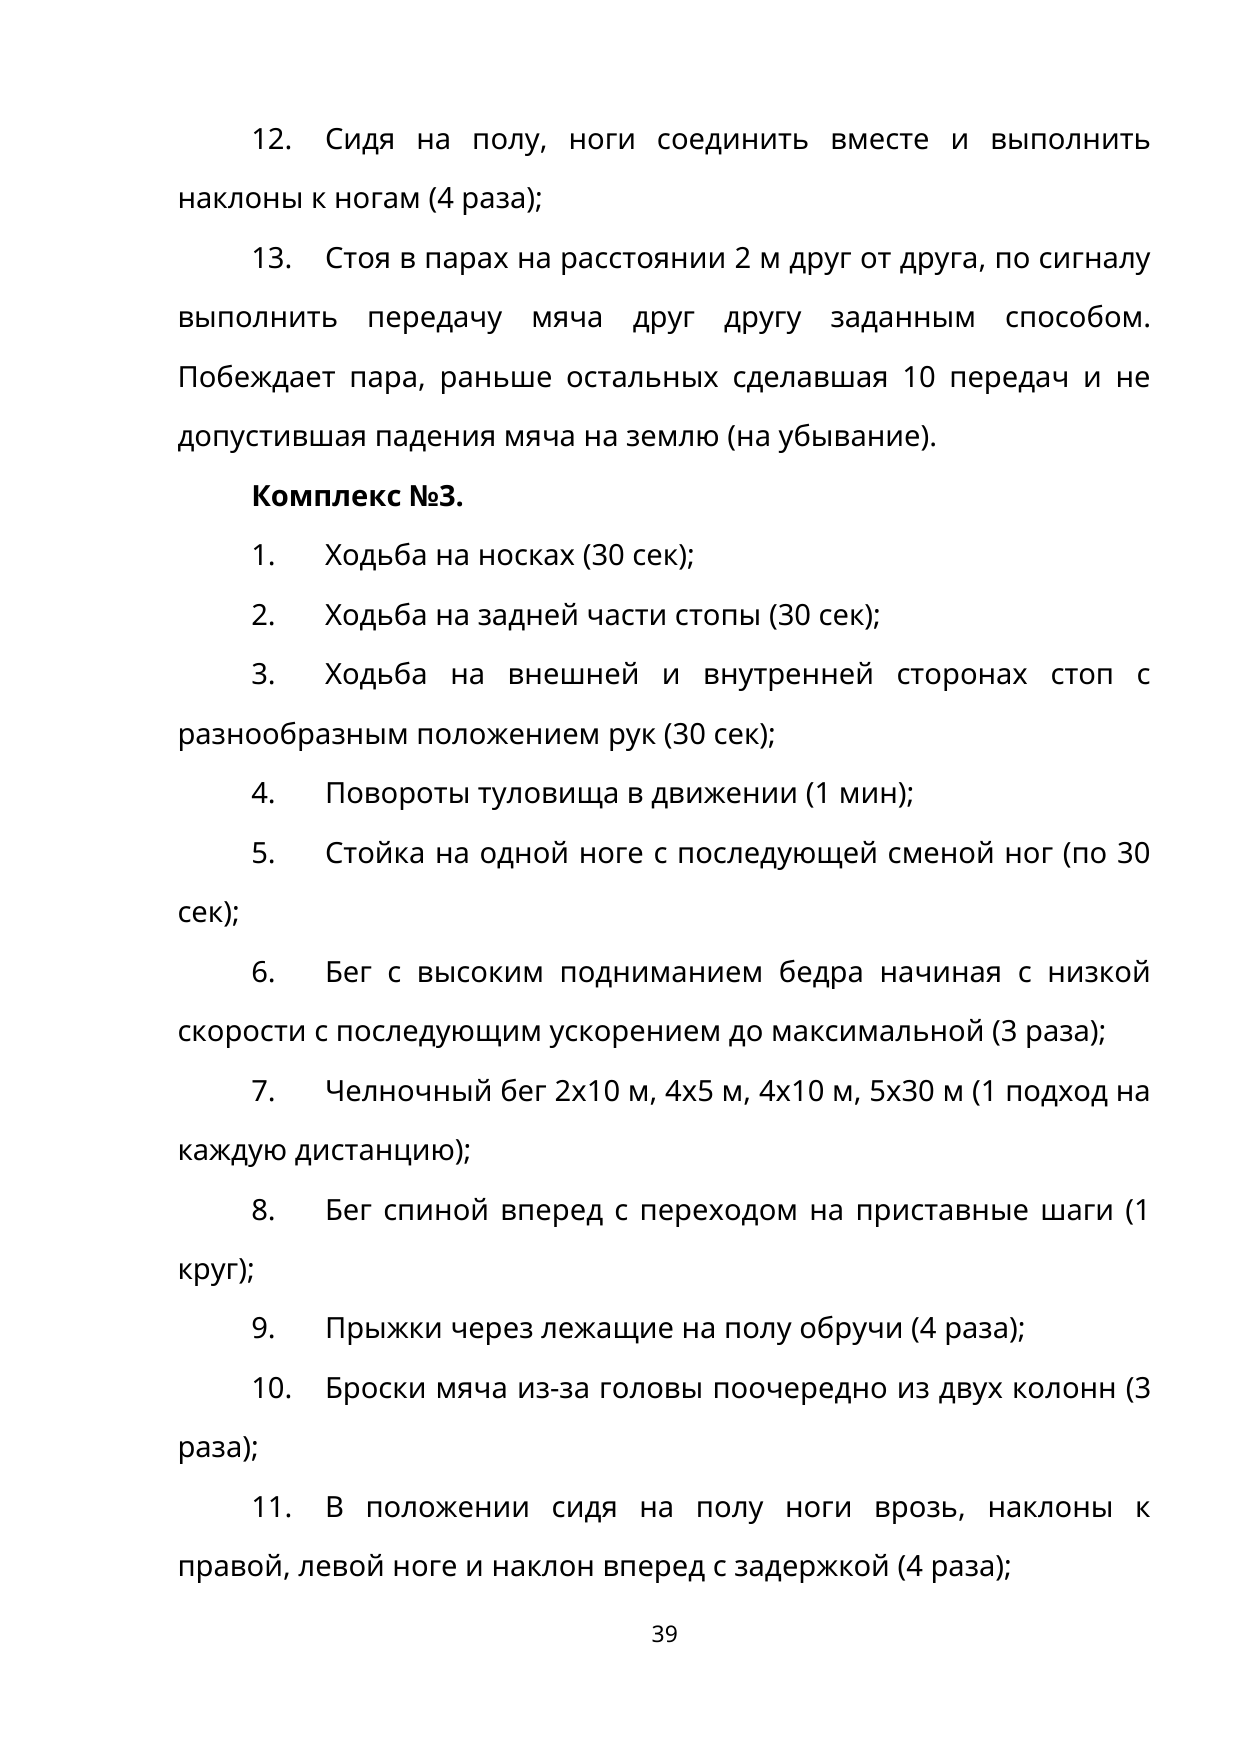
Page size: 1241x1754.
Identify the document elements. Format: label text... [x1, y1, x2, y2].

list Стоя в парах на расстоянии 2 м друг от друга, по сигналу выполнить передачу мяча друг другу заданным способом. Побеждает пара, раньше остальных сделавшая 10 передач и не допустившая падения мяча на землю (на убывание). [177, 237, 1152, 455]
list Прыжки через лежащие на полу обручи (4 раза); [177, 1308, 1152, 1347]
list Ходьба на носках (30 сек); [177, 534, 1152, 574]
text Комплекс №3. [177, 475, 1152, 515]
list Ходьба на внешней и внутренней сторонах стоп с разнообразным положением рук (30 сек); [177, 653, 1152, 753]
list Броски мяча из-за головы поочередно из двух колонн (3 раза); [177, 1367, 1152, 1466]
list Стойка на одной ноге с последующей сменой ног (по 30 сек); [177, 832, 1152, 931]
list Сидя на полу, ноги соединить вместе и выполнить наклоны к ногам (4 раза); [177, 118, 1152, 217]
list В положении сидя на полу ноги врозь, наклоны к правой, левой ноге и наклон вперед с задержкой (4 раза); [177, 1486, 1152, 1585]
list Челночный бег 2x10 м, 4x5 м, 4x10 м, 5x30 м (1 подход на каждую дистанцию); [177, 1070, 1152, 1169]
list Бег спиной вперед с переходом на приставные шаги (1 круг); [177, 1189, 1152, 1288]
list Бег с высоким подниманием бедра начиная с низкой скорости с последующим ускорением до максимальной (3 раза); [177, 951, 1152, 1050]
list Повороты туловища в движении (1 мин); [177, 772, 1152, 812]
list Ходьба на задней части стопы (30 сек); [177, 594, 1152, 634]
